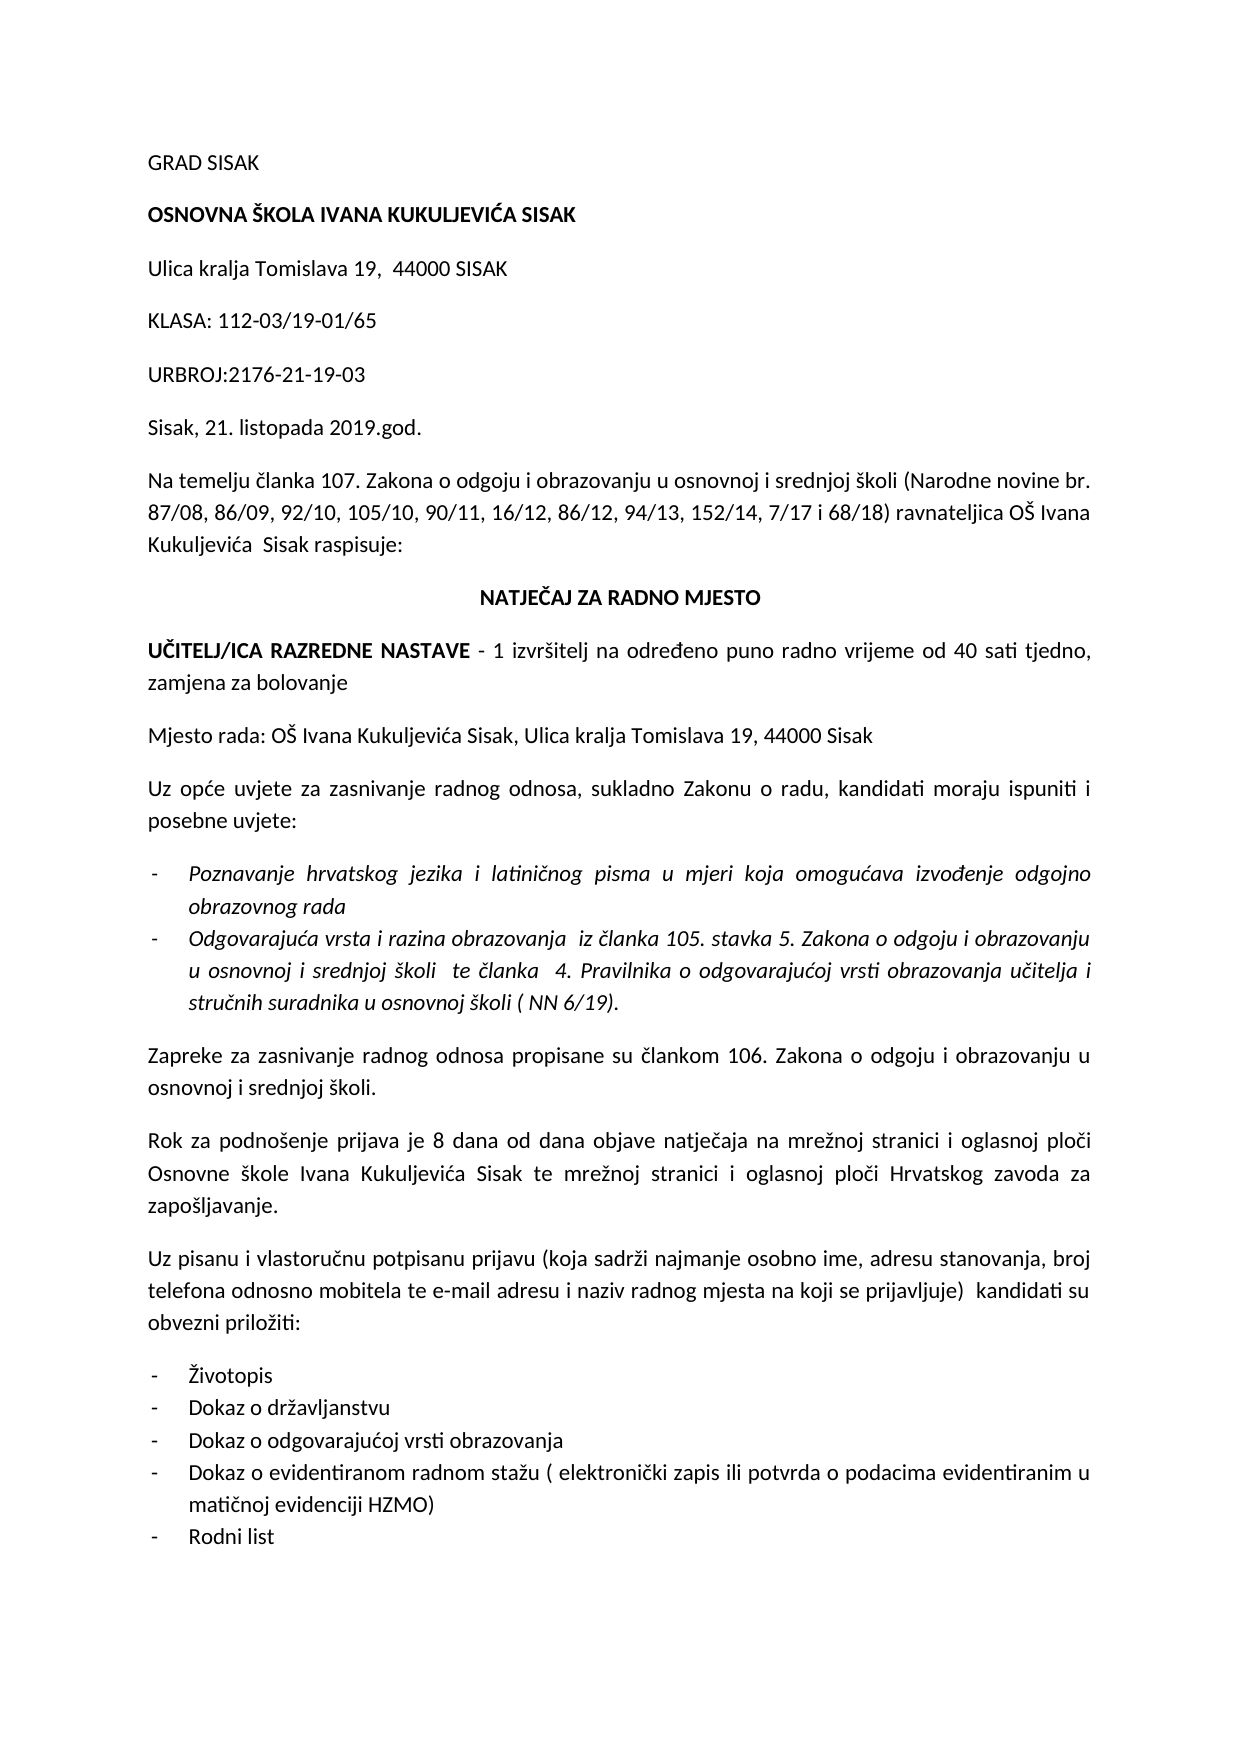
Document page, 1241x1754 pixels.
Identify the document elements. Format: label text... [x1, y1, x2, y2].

list Odgovarajuća vrsta i razina obrazovanja iz članka 105. stavka 5. Zakona o odgoju i obrazovanju u osnovnoj i srednjoj školi te članka 4. Pravilnika o odgovarajućoj vrsti obrazovanja učitelja i stručnih suradnika u osnovnoj školi ( NN 6/19). [151, 924, 1093, 1016]
text URBROJ:2176-21-19-03 [148, 360, 1093, 388]
list Poznavanje hrvatskog jezika i latiničnog pisma u mjeri koja omogućava izvođenje odgojno obrazovnog rada [151, 859, 1093, 920]
text Ulica kralja Tomislava 19, 44000 SISAK [148, 254, 1093, 282]
text OSNOVNA ŠKOLA IVANA KUKULJEVIĆA SISAK [148, 201, 1093, 229]
text KLASA: 112-03/19-01/65 [148, 307, 1093, 335]
text NATJEČAJ ZA RADNO MJESTO [148, 583, 1093, 611]
list Dokaz o evidentiranom radnom stažu ( elektronički zapis ili potvrda o podacima evidentiranim u matičnoj evidenciji HZMO) [151, 1458, 1093, 1518]
list Dokaz o državljanstvu [151, 1393, 1093, 1422]
text Mjesto rada: OŠ Ivana Kukuljevića Sisak, Ulica kralja Tomislava 19, 44000 Sisak [148, 721, 1093, 749]
text GRAD SISAK [148, 148, 1093, 176]
text UČITELJ/ICA RAZREDNE NASTAVE - 1 izvršitelj na određeno puno radno vrijeme od 40 sati tjedno, zamjena za bolovanje [148, 636, 1093, 696]
text Rok za podnošenje prijava je 8 dana od dana objave natječaja na mrežnoj stranici i oglasnoj ploči Osnovne škole Ivana Kukuljevića Sisak te mrežnoj stranici i oglasnoj ploči Hrvatskog zavoda za zapošljavanje. [148, 1127, 1093, 1219]
list Rodni list [151, 1522, 1093, 1550]
list Dokaz o odgovarajućoj vrsti obrazovanja [151, 1426, 1093, 1454]
text Uz pisanu i vlastoručnu potpisanu prijavu (koja sadrži najmanje osobno ime, adresu stanovanja, broj telefona odnosno mobitela te e-mail adresu i naziv radnog mjesta na koji se prijavljuje) kandidati su obvezni priložiti: [148, 1244, 1093, 1336]
text Na temelju članka 107. Zakona o odgoju i obrazovanju u osnovnoj i srednjoj školi (Narodne novine br. 87/08, 86/09, 92/10, 105/10, 90/11, 16/12, 86/12, 94/13, 152/14, 7/17 i 68/18) ravnateljica OŠ Ivana Kukuljevića Sisak raspisuje: [148, 466, 1093, 558]
list Životopis [151, 1361, 1093, 1389]
text Uz opće uvjete za zasnivanje radnog odnosa, sukladno Zakonu o radu, kandidati moraju ispuniti i posebne uvjete: [148, 774, 1093, 834]
text Zapreke za zasnivanje radnog odnosa propisane su člankom 106. Zakona o odgoju i obrazovanju u osnovnoj i srednjoj školi. [148, 1041, 1093, 1102]
text Sisak, 21. listopada 2019.god. [148, 413, 1093, 441]
